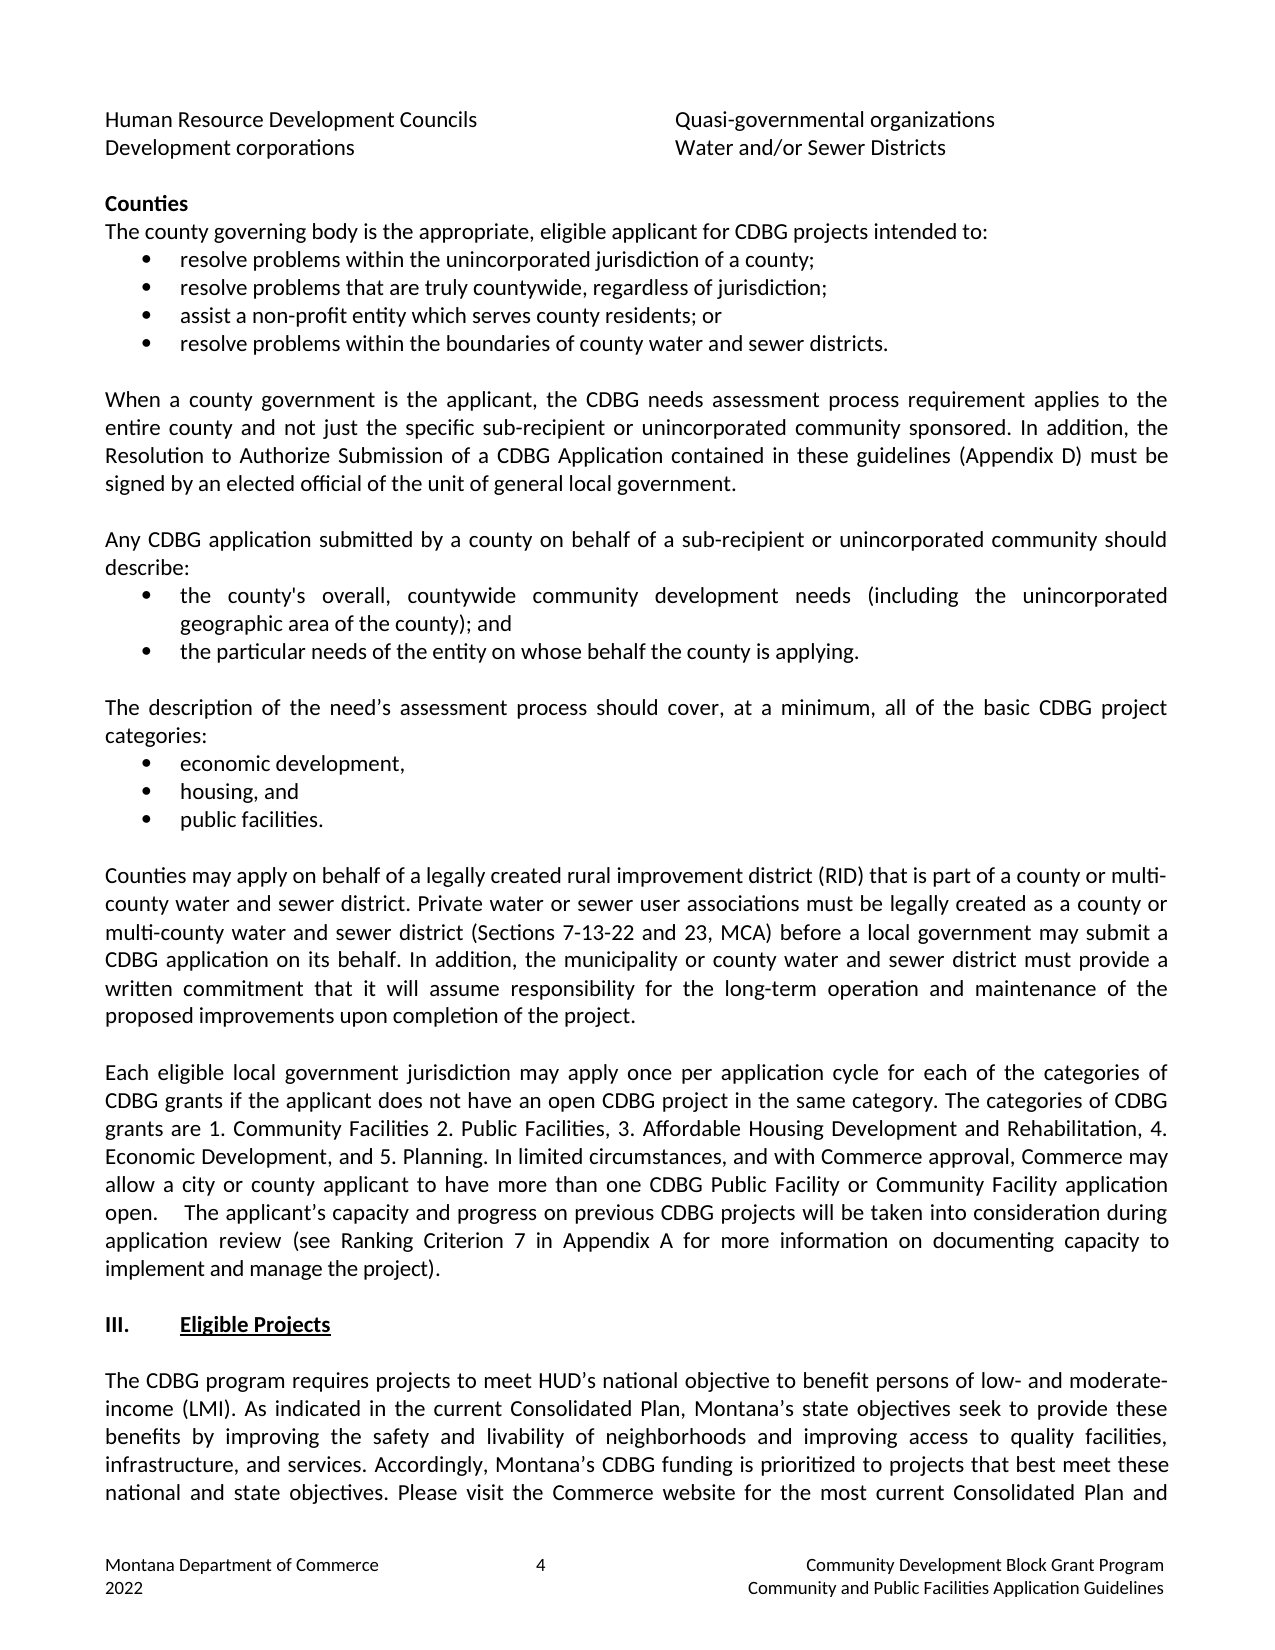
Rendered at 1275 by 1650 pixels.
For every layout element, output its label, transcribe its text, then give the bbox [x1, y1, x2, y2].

text The description of the need’s assessment process should cover, at a minimum, all of the basic CDBG project categories: [105, 693, 1170, 749]
text Quasi-governmental organizations [675, 105, 1170, 133]
list public facilities. [142, 806, 1170, 833]
text III. Eligible Projects [105, 1310, 1170, 1338]
list resolve problems that are truly countywide, regardless of jurisdiction; [142, 273, 1170, 301]
list the particular needs of the entity on whose behalf the county is applying. [142, 637, 1170, 665]
list economic development, [142, 749, 1170, 777]
text Each eligible local government jurisdiction may apply once per application cycle for each of the categories of CDBG grants if the applicant does not have an open CDBG project in the same category. The categories of CDBG grants are 1. Community Facilities 2. Public Facilities, 3. Affordable Housing Development and Rehabilitation, 4. Economic Development, and 5. Planning. In limited circumstances, and with Commerce approval, Commerce may allow a city or county applicant to have more than one CDBG Public Facility or Community Facility application open. The applicant’s capacity and progress on previous CDBG projects will be taken into consideration during application review (see Ranking Criterion 7 in Appendix A for more information on documenting capacity to implement and manage the project). [105, 1058, 1170, 1282]
list housing, and [142, 777, 1170, 806]
list resolve problems within the boundaries of county water and sewer districts. [142, 329, 1170, 357]
list resolve problems within the unincorporated jurisdiction of a county; [142, 245, 1170, 273]
text When a county government is the applicant, the CDBG needs assessment process requirement applies to the entire county and not just the specific sub-recipient or unincorporated community sponsored. In addition, the Resolution to Authorize Submission of a CDBG Application contained in these guidelines (Appendix D) must be signed by an elected official of the unit of general local government. [105, 385, 1170, 497]
text Water and/or Sewer Districts [675, 133, 1170, 161]
text Counties [105, 189, 1170, 217]
text Any CDBG application submitted by a county on behalf of a sub-recipient or unincorporated community should describe: [105, 525, 1170, 581]
list the county's overall, countywide community development needs (including the unincorporated geographic area of the county); and [142, 581, 1170, 637]
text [105, 1366, 1170, 1506]
text Development corporations [105, 133, 600, 161]
list assist a non-profit entity which serves county residents; or [142, 301, 1170, 329]
text Human Resource Development Councils [105, 105, 600, 133]
text The county governing body is the appropriate, eligible applicant for CDBG projects intended to: [105, 217, 1170, 245]
text Counties may apply on behalf of a legally created rural improvement district (RID) that is part of a county or multi-county water and sewer district. Private water or sewer user associations must be legally created as a county or multi-county water and sewer district (Sections 7-13-22 and 23, MCA) before a local government may submit a CDBG application on its behalf. In addition, the municipality or county water and sewer district must provide a written commitment that it will assume responsibility for the long-term operation and maintenance of the proposed improvements upon completion of the project. [105, 862, 1170, 1030]
